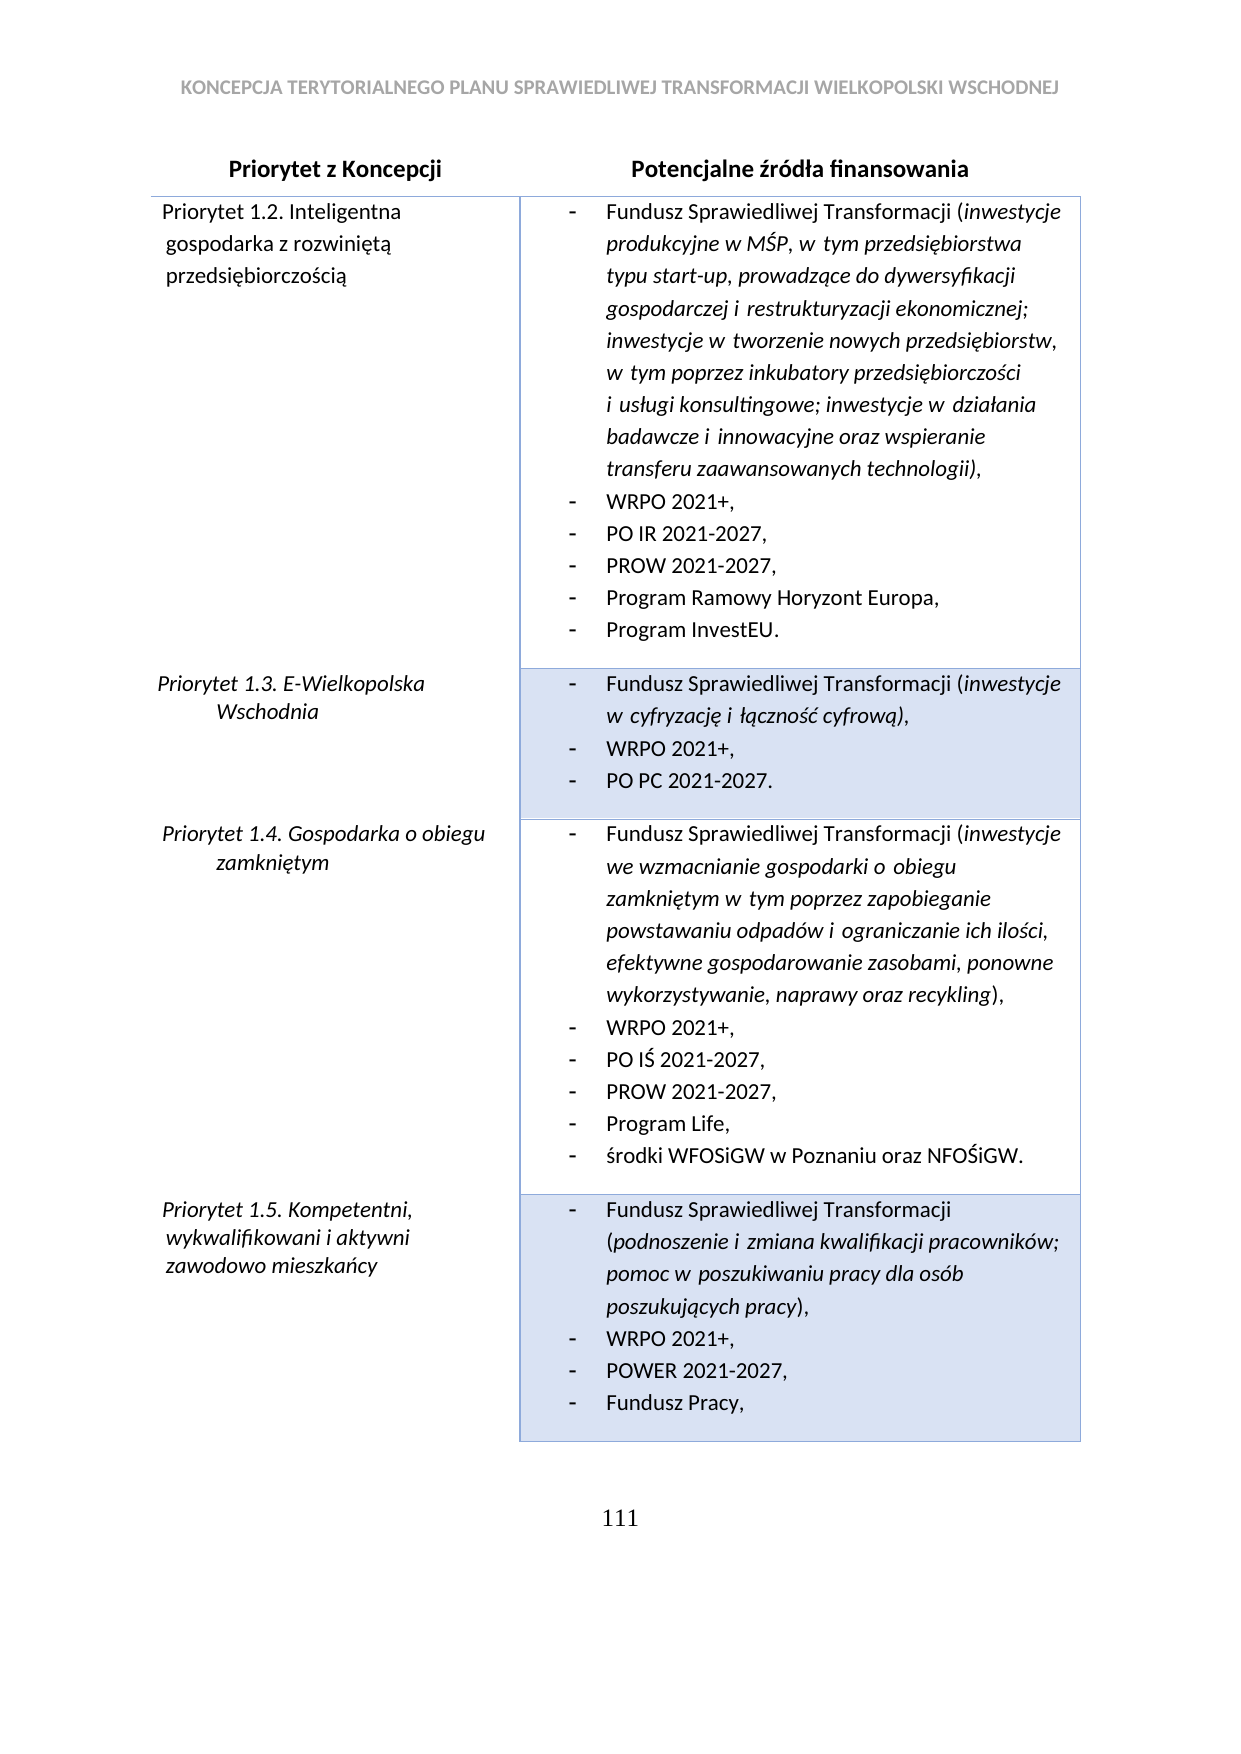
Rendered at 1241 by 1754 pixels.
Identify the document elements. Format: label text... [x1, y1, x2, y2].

table_cell Fundusz Sprawiedliwej Transformacji (inwestycje we wzmacnianie gospodarki o obiegu zamkniętym w tym poprzez zapobieganie powstawaniu odpadów i ograniczanie ich ilości, efektywne gospodarowanie zasobami, ponowne wykorzystywanie, naprawy oraz recykling), WRPO 2021+, PO IŚ 2021-2027, PROW 2021-2027, Program Life, środki WFOSiGW w Poznaniu oraz NFOŚiGW. [521, 820, 1080, 1194]
table_cell Priorytet 1.2. Inteligentna gospodarka z rozwiniętą przedsiębiorczością [151, 197, 519, 668]
table_header Potencjalne źródła finansowania [520, 153, 1081, 196]
table_header Priorytet z Koncepcji [151, 153, 520, 196]
table_cell Fundusz Sprawiedliwej Transformacji (inwestycje w cyfryzację i łączność cyfrową), WRPO 2021+, PO PC 2021-2027. [521, 669, 1080, 818]
table_cell Priorytet 1.3. E-Wielkopolska Wschodnia [151, 668, 519, 818]
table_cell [151, 1194, 519, 1441]
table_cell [521, 1195, 1080, 1441]
table_cell Priorytet 1.4. Gospodarka o obiegu zamkniętym [151, 819, 519, 1194]
table_cell Fundusz Sprawiedliwej Transformacji (inwestycje produkcyjne w MŚP, w tym przedsiębiorstwa typu start-up, prowadzące do dywersyfikacji gospodarczej i restrukturyzacji ekonomicznej; inwestycje w tworzenie nowych przedsiębiorstw, w tym poprzez inkubatory przedsiębiorczości i usługi konsultingowe; inwestycje w działania badawcze i innowacyjne oraz wspieranie transferu zaawansowanych technologii), WRPO 2021+, PO IR 2021-2027, PROW 2021-2027, Program Ramowy Horyzont Europa, Program InvestEU. [521, 197, 1080, 668]
